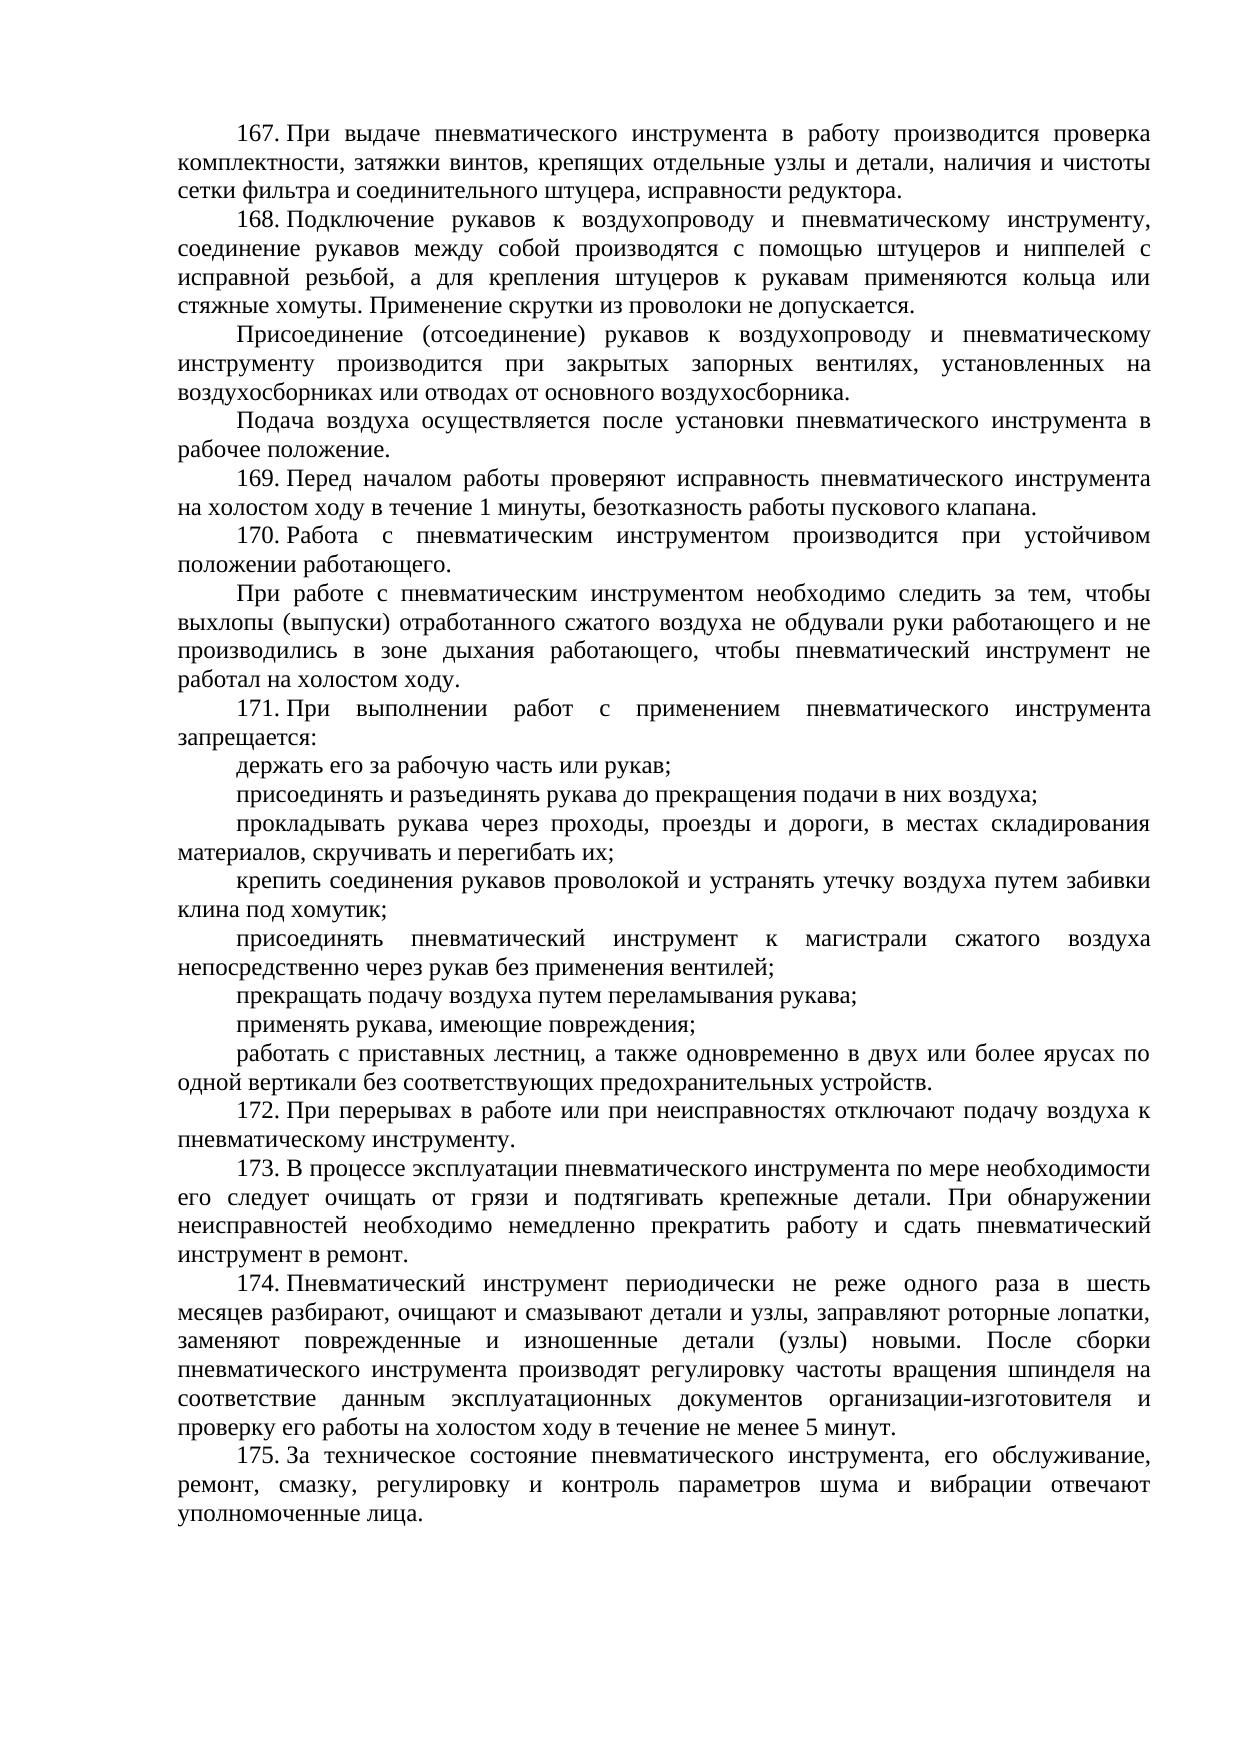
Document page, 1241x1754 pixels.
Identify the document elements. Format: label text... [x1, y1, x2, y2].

text держать его за рабочую часть или рукав; [177, 751, 1152, 779]
text работать с приставных лестниц, а также одновременно в двух или более ярусах по одной вертикали без соответствующих предохранительных устройств. [177, 1038, 1152, 1096]
text крепить соединения рукавов проволокой и устранять утечку воздуха путем забивки клина под хомутик; [177, 866, 1152, 923]
text 168. Подключение рукавов к воздухопроводу и пневматическому инструменту, соединение рукавов между собой производятся с помощью штуцеров и ниппелей с исправной резьбой, а для крепления штуцеров к рукавам применяются кольца или стяжные хомуты. Применение скрутки из проволоки не допускается. [177, 204, 1152, 319]
text 169. Перед началом работы проверяют исправность пневматического инструмента на холостом ходу в течение 1 минуты, безотказность работы пускового клапана. [177, 463, 1152, 521]
text 172. При перерывах в работе или при неисправностях отключают подачу воздуха к пневматическому инструменту. [177, 1096, 1152, 1153]
text присоединять пневматический инструмент к магистрали сжатого воздуха непосредственно через рукав без применения вентилей; [177, 923, 1152, 981]
text 173. В процессе эксплуатации пневматического инструмента по мере необходимости его следует очищать от грязи и подтягивать крепежные детали. При обнаружении неисправностей необходимо немедленно прекратить работу и сдать пневматический инструмент в ремонт. [177, 1153, 1152, 1268]
text прекращать подачу воздуха путем переламывания рукава; [177, 981, 1152, 1009]
text 167. При выдаче пневматического инструмента в работу производится проверка комплектности, затяжки винтов, крепящих отдельные узлы и детали, наличия и чистоты сетки фильтра и соединительного штуцера, исправности редуктора. [177, 118, 1152, 204]
text При работе с пневматическим инструментом необходимо следить за тем, чтобы выхлопы (выпуски) отработанного сжатого воздуха не обдували руки работающего и не производились в зоне дыхания работающего, чтобы пневматический инструмент не работал на холостом ходу. [177, 578, 1152, 693]
text Присоединение (отсоединение) рукавов к воздухопроводу и пневматическому инструменту производится при закрытых запорных вентилях, установленных на воздухосборниках или отводах от основного воздухосборника. [177, 319, 1152, 406]
text 170. Работа с пневматическим инструментом производится при устойчивом положении работающего. [177, 521, 1152, 578]
text применять рукава, имеющие повреждения; [177, 1009, 1152, 1038]
text 171. При выполнении работ с применением пневматического инструмента запрещается: [177, 693, 1152, 751]
text 174. Пневматический инструмент периодически не реже одного раза в шесть месяцев разбирают, очищают и смазывают детали и узлы, заправляют роторные лопатки, заменяют поврежденные и изношенные детали (узлы) новыми. После сборки пневматического инструмента производят регулировку частоты вращения шпинделя на соответствие данным эксплуатационных документов организации-изготовителя и проверку его работы на холостом ходу в течение не менее 5 минут. [177, 1268, 1152, 1441]
text присоединять и разъединять рукава до прекращения подачи в них воздуха; [177, 779, 1152, 808]
text прокладывать рукава через проходы, проезды и дороги, в местах складирования материалов, скручивать и перегибать их; [177, 808, 1152, 866]
text Подача воздуха осуществляется после установки пневматического инструмента в рабочее положение. [177, 406, 1152, 463]
text 175. За техническое состояние пневматического инструмента, его обслуживание, ремонт, смазку, регулировку и контроль параметров шума и вибрации отвечают уполномоченные лица. [177, 1441, 1152, 1527]
